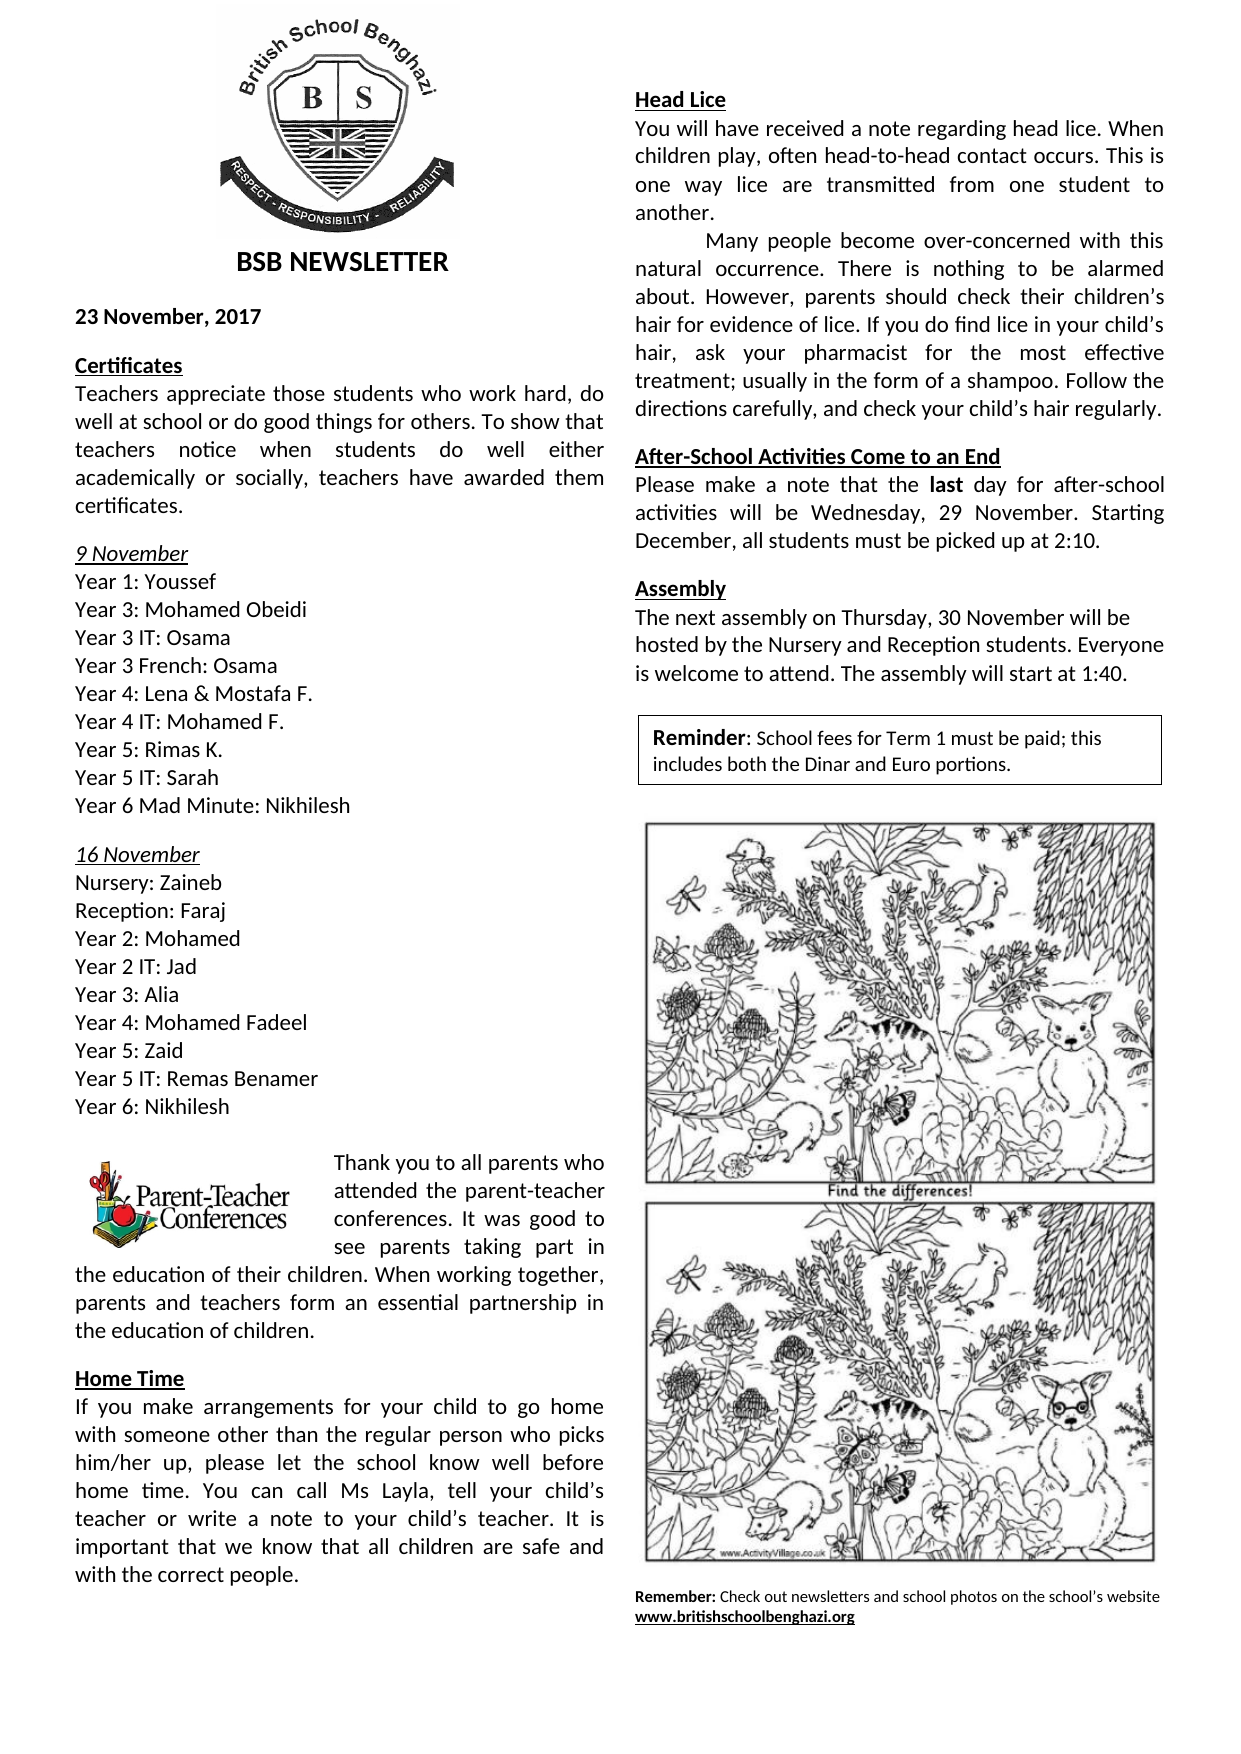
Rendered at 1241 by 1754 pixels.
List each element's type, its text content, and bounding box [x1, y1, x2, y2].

text Year 6: Nikhilesh [75, 1092, 605, 1120]
text Home Time [75, 1364, 605, 1392]
text Year 2: Mohamed [75, 924, 605, 952]
text Year 1: Youssef [75, 567, 605, 595]
text 23 November, 2017 [75, 302, 605, 330]
text The next assembly on Thursday, 30 November will be hosted by the Nursery and Reception students. Everyone is welcome to attend. The assembly will start at 1:40. [635, 603, 1165, 687]
text Remember: Check out newsletters and school photos on the school’s website [635, 1586, 1165, 1606]
text Year 4: Lena & Mostafa F. [75, 679, 605, 707]
text Year 6 Mad Minute: Nikhilesh [75, 791, 605, 819]
text Year 4: Mohamed Fadeel [75, 1008, 605, 1036]
text Head Lice [635, 86, 1165, 114]
text Please make a note that the last day for after-school activities will be Wednesday, 29 November. Starting December, all students must be picked up at 2:10. [635, 470, 1165, 554]
text Year 5: Zaid [75, 1036, 605, 1064]
text Year 3: Mohamed Obeidi [75, 595, 605, 623]
text Thank you to all parents who attended the parent-teacher conferences. It was good to see parents taking part in the education of their children. When working together, parents and teachers form an essential partnership in the education of children. [75, 1148, 605, 1344]
text 9 November [75, 539, 605, 567]
text www.britishschoolbenghazi.org [635, 1606, 1165, 1627]
text You will have received a note regarding head lice. When children play, often head-to-head contact occurs. This is one way lice are transmitted from one student to another. [635, 114, 1165, 226]
text Year 2 IT: Jad [75, 952, 605, 980]
text 16 November [75, 840, 605, 868]
text Teachers appreciate those students who work hard, do well at school or do good things for others. To show that teachers notice when students do well either academically or socially, teachers have awarded them certificates. [75, 379, 605, 519]
text After-School Activities Come to an End [635, 442, 1165, 470]
text Many people become over-concerned with this natural occurrence. There is nothing to be alarmed about. However, parents should check their children’s hair for evidence of lice. If you do find lice in your child’s hair, ask your pharmacist for the most effective treatment; usually in the form of a shampoo. Follow the directions carefully, and check your child’s hair regularly. [635, 226, 1165, 422]
text Certificates [75, 351, 605, 379]
text Reception: Faraj [75, 896, 605, 924]
text Year 5 IT: Remas Benamer [75, 1064, 605, 1092]
text If you make arrangements for your child to go home with someone other than the regular person who picks him/her up, please let the school know well before home time. You can call Ms Layla, tell your child’s teacher or write a note to your child’s teacher. It is important that we know that all children are safe and with the correct people. [75, 1392, 605, 1588]
text Year 4 IT: Mohamed F. [75, 707, 605, 735]
text Nursery: Zaineb [75, 868, 605, 896]
text Year 5: Rimas K. [75, 735, 605, 763]
text Year 3 IT: Osama [75, 623, 605, 651]
text Assembly [635, 574, 1165, 603]
text Year 5 IT: Sarah [75, 763, 605, 791]
text Year 3 French: Osama [75, 651, 605, 679]
text Year 3: Alia [75, 980, 605, 1008]
